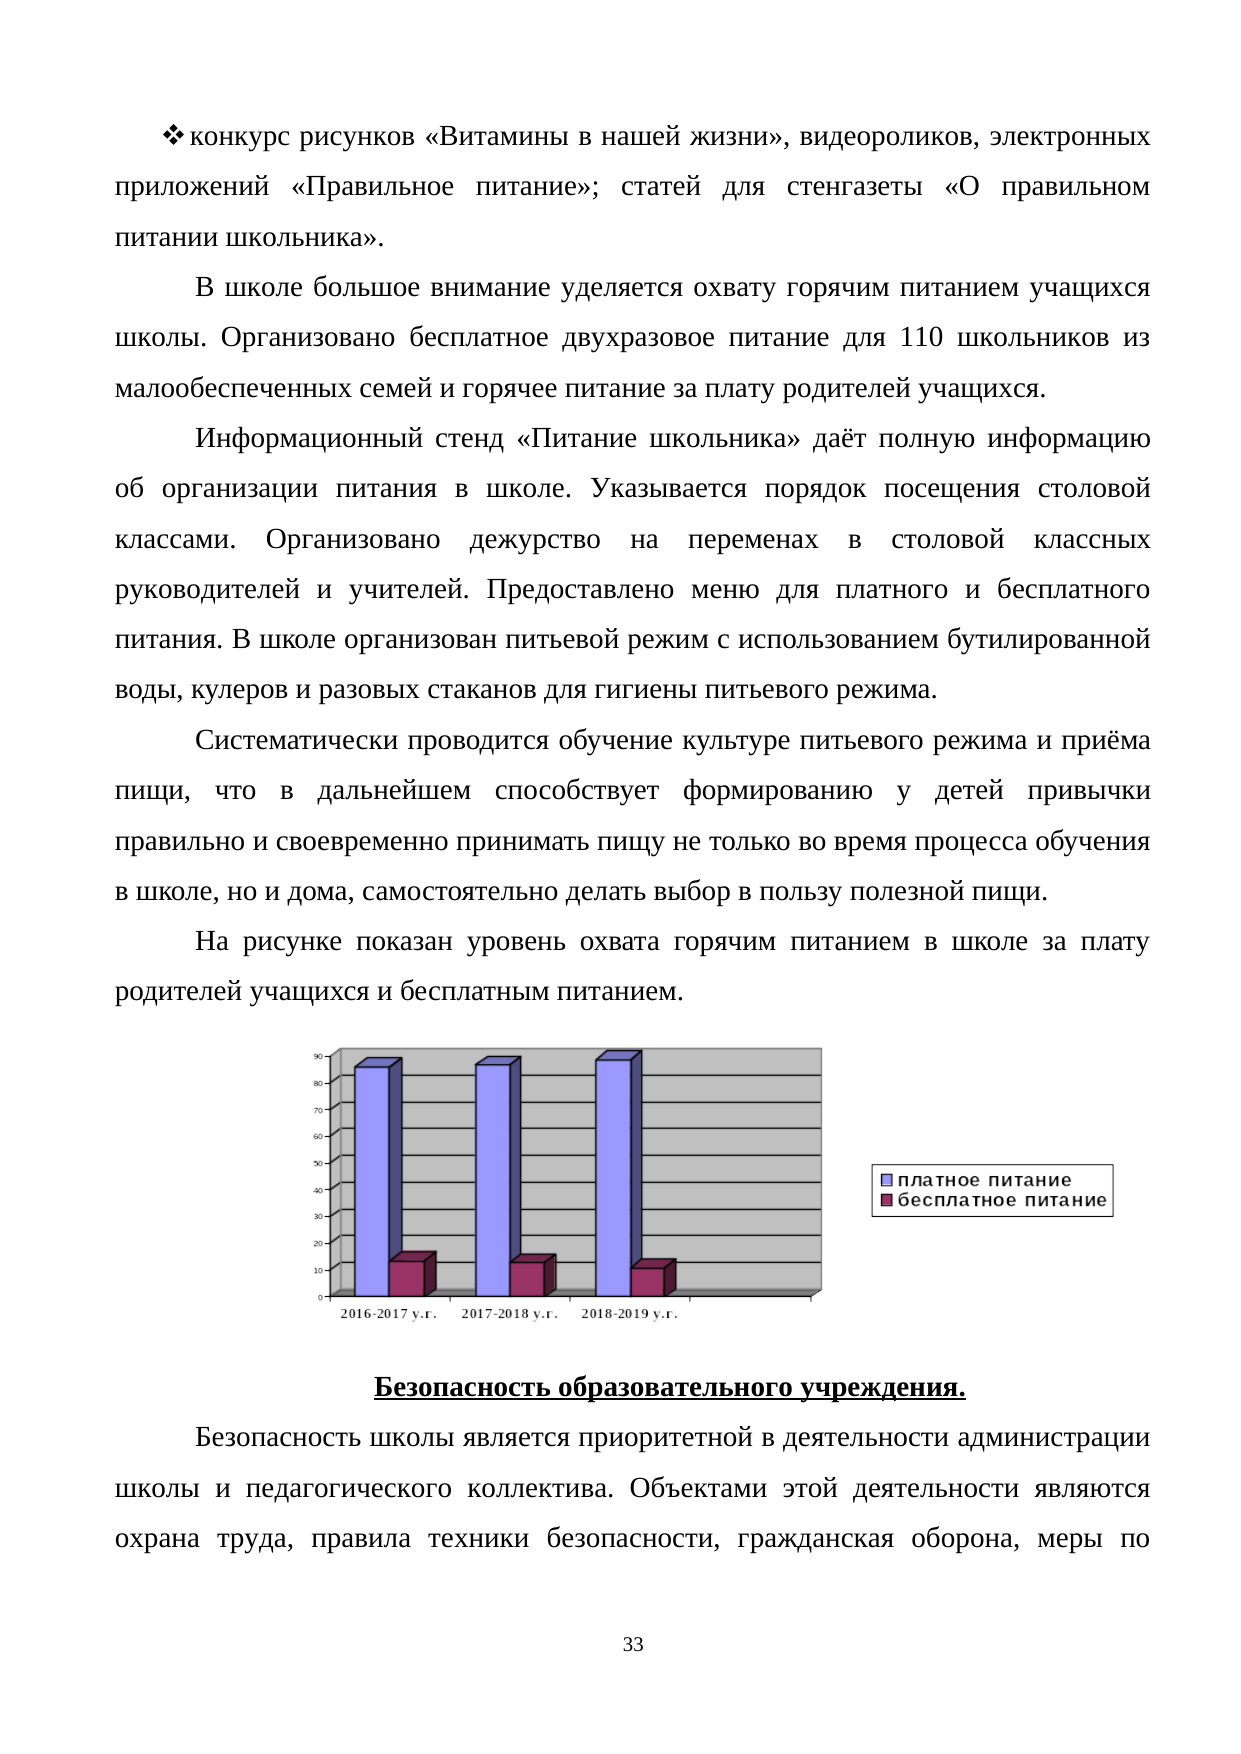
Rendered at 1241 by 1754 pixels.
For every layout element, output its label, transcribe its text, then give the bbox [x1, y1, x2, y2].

subtitle Безопасность образовательного учреждения. [114, 1369, 1152, 1403]
text Информационный стенд «Питание школьника» даёт полную информацию об организации питания в школе. Указывается порядок посещения столовой классами. Организовано дежурство на переменах в столовой классных руководителей и учителей. Предоставлено меню для платного и бесплатного питания. В школе организован питьевой режим с использованием бутилированной воды, кулеров и разовых стаканов для гигиены питьевого режима. [114, 420, 1152, 705]
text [114, 1419, 1152, 1553]
text В школе большое внимание уделяется охвату горячим питанием учащихся школы. Организовано бесплатное двухразовое питание для 110 школьников из малообеспеченных семей и горячее питание за плату родителей учащихся. [114, 269, 1152, 403]
text Систематически проводится обучение культуре питьевого режима и приёма пищи, что в дальнейшем способствует формированию у детей привычки правильно и своевременно принимать пищу не только во время процесса обучения в школе, но и дома, самостоятельно делать выбор в пользу полезной пищи. [114, 722, 1152, 906]
list конкурс рисунков «Витамины в нашей жизни», видеороликов, электронных приложений «Правильное питание»; статей для стенгазеты «О правильном питании школьника». [114, 118, 1152, 252]
text На рисунке показан уровень охвата горячим питанием в школе за плату родителей учащихся и бесплатным питанием. [114, 923, 1152, 1007]
